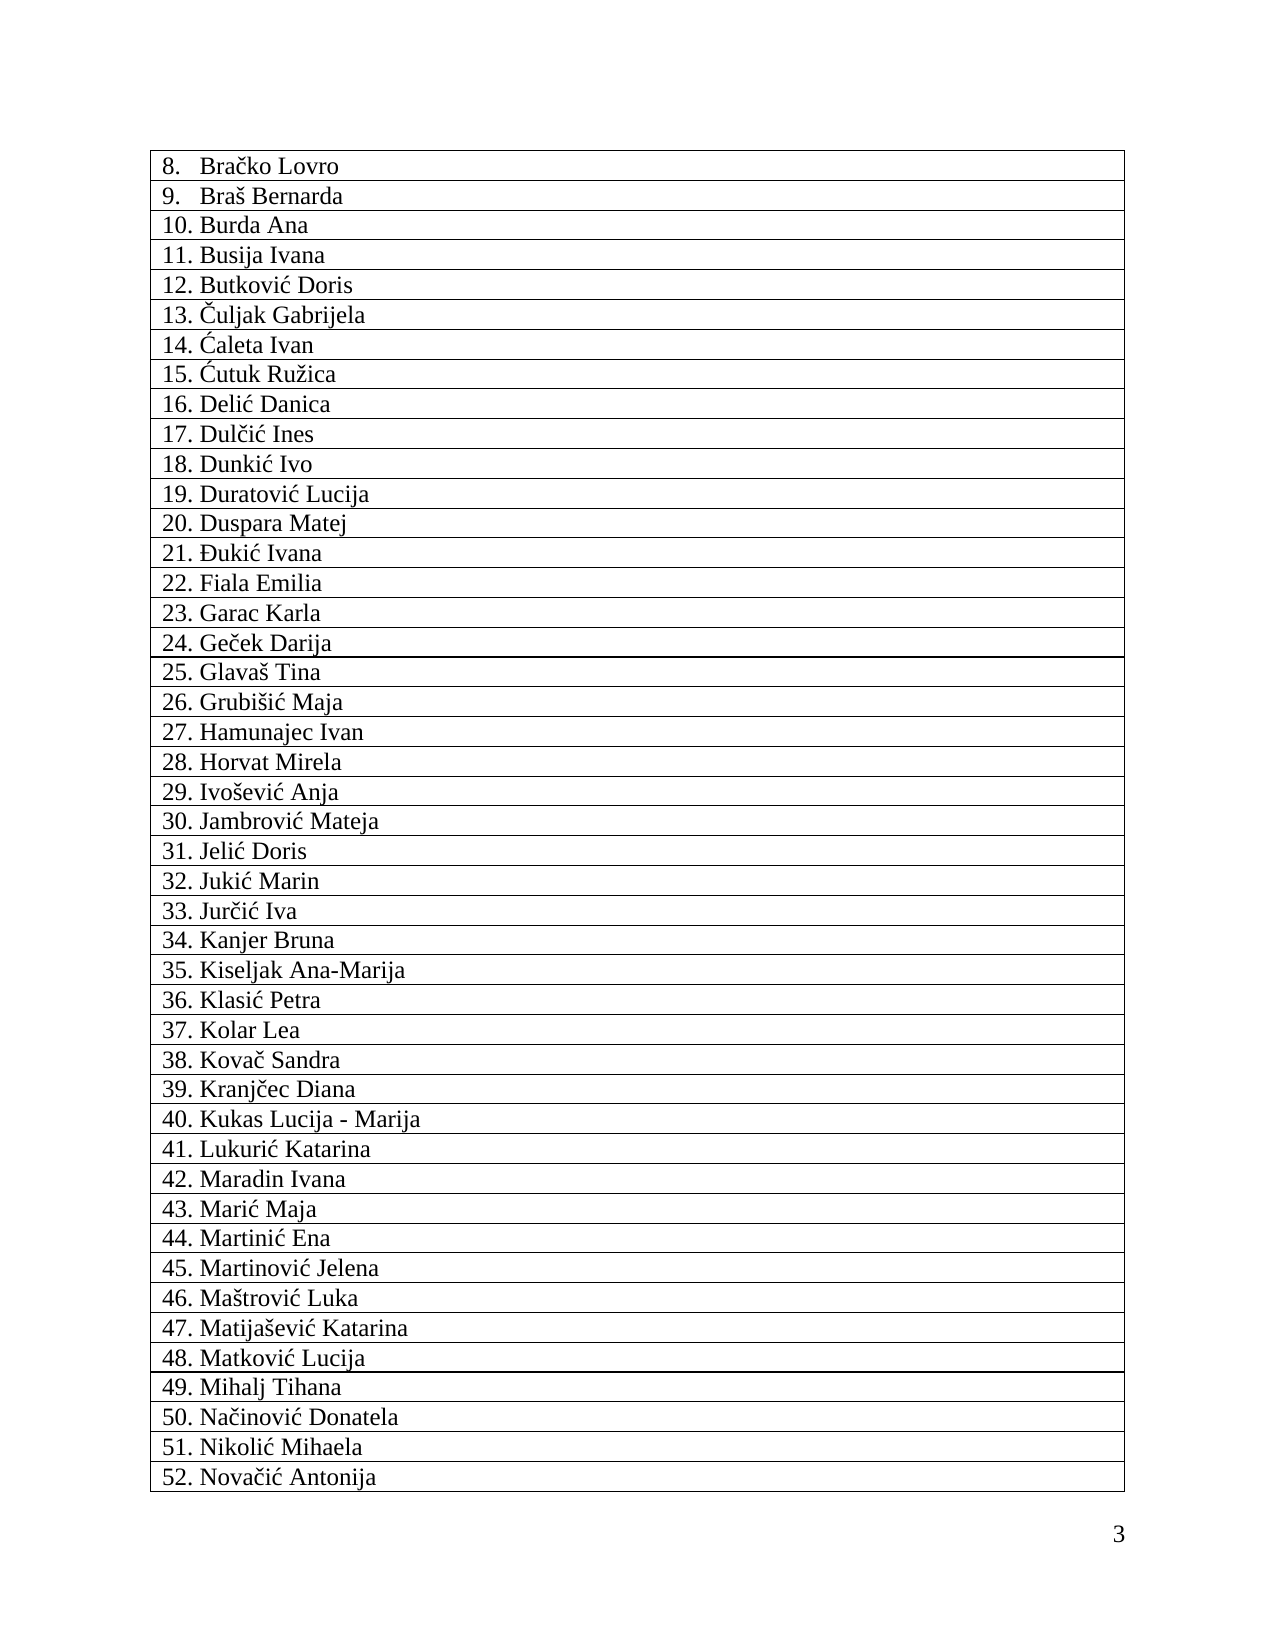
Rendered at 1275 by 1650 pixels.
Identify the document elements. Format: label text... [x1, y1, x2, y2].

table_cell Đukić Ivana [151, 538, 1124, 567]
table_cell Duratović Lucija [151, 479, 1124, 507]
table_cell Čuljak Gabrijela [151, 300, 1124, 329]
table_cell Matijašević Katarina [151, 1313, 1124, 1342]
table_cell Maradin Ivana [151, 1164, 1124, 1193]
table_cell Jurčić Iva [151, 896, 1124, 924]
table_cell Nikolić Mihaela [151, 1432, 1124, 1461]
table_cell Geček Darija [151, 628, 1124, 656]
table_cell Delić Danica [151, 389, 1124, 418]
table_cell Načinović Donatela [151, 1402, 1124, 1431]
table_cell Busija Ivana [151, 240, 1124, 269]
table_cell Kolar Lea [151, 1015, 1124, 1044]
table_cell Dunkić Ivo [151, 449, 1124, 478]
table_cell Matković Lucija [151, 1343, 1124, 1371]
table_cell Horvat Mirela [151, 747, 1124, 776]
table_cell Fiala Emilia [151, 568, 1124, 597]
table_cell Klasić Petra [151, 985, 1124, 1014]
table_cell Hamunajec Ivan [151, 717, 1124, 746]
table_cell Butković Doris [151, 270, 1124, 299]
table_cell Bračko Lovro [151, 151, 1124, 180]
table_cell Lukurić Katarina [151, 1134, 1124, 1163]
table_cell Burda Ana [151, 211, 1124, 239]
table_cell Jambrović Mateja [151, 806, 1124, 835]
table_cell Ćutuk Ružica [151, 360, 1124, 388]
table_cell Kukas Lucija - Marija [151, 1104, 1124, 1133]
table_cell Duspara Matej [151, 509, 1124, 537]
table_cell Mihalj Tihana [151, 1373, 1124, 1401]
table_cell Kranjčec Diana [151, 1075, 1124, 1103]
table_cell Ćaleta Ivan [151, 330, 1124, 358]
table_cell Jukić Marin [151, 866, 1124, 895]
table_cell Marić Maja [151, 1194, 1124, 1222]
table_cell Kiseljak Ana-Marija [151, 955, 1124, 984]
table_cell Kovač Sandra [151, 1045, 1124, 1073]
table_cell Jelić Doris [151, 836, 1124, 865]
table_cell Ivošević Anja [151, 777, 1124, 805]
table_cell Dulčić Ines [151, 419, 1124, 448]
table_cell Kanjer Bruna [151, 926, 1124, 954]
table_cell Garac Karla [151, 598, 1124, 627]
table_cell Maštrović Luka [151, 1283, 1124, 1312]
table_cell Novačić Antonija [151, 1462, 1124, 1491]
table_cell Braš Bernarda [151, 181, 1124, 209]
table_cell Grubišić Maja [151, 687, 1124, 716]
table_cell Martinić Ena [151, 1224, 1124, 1252]
table_cell Martinović Jelena [151, 1253, 1124, 1282]
table_cell Glavaš Tina [151, 658, 1124, 686]
